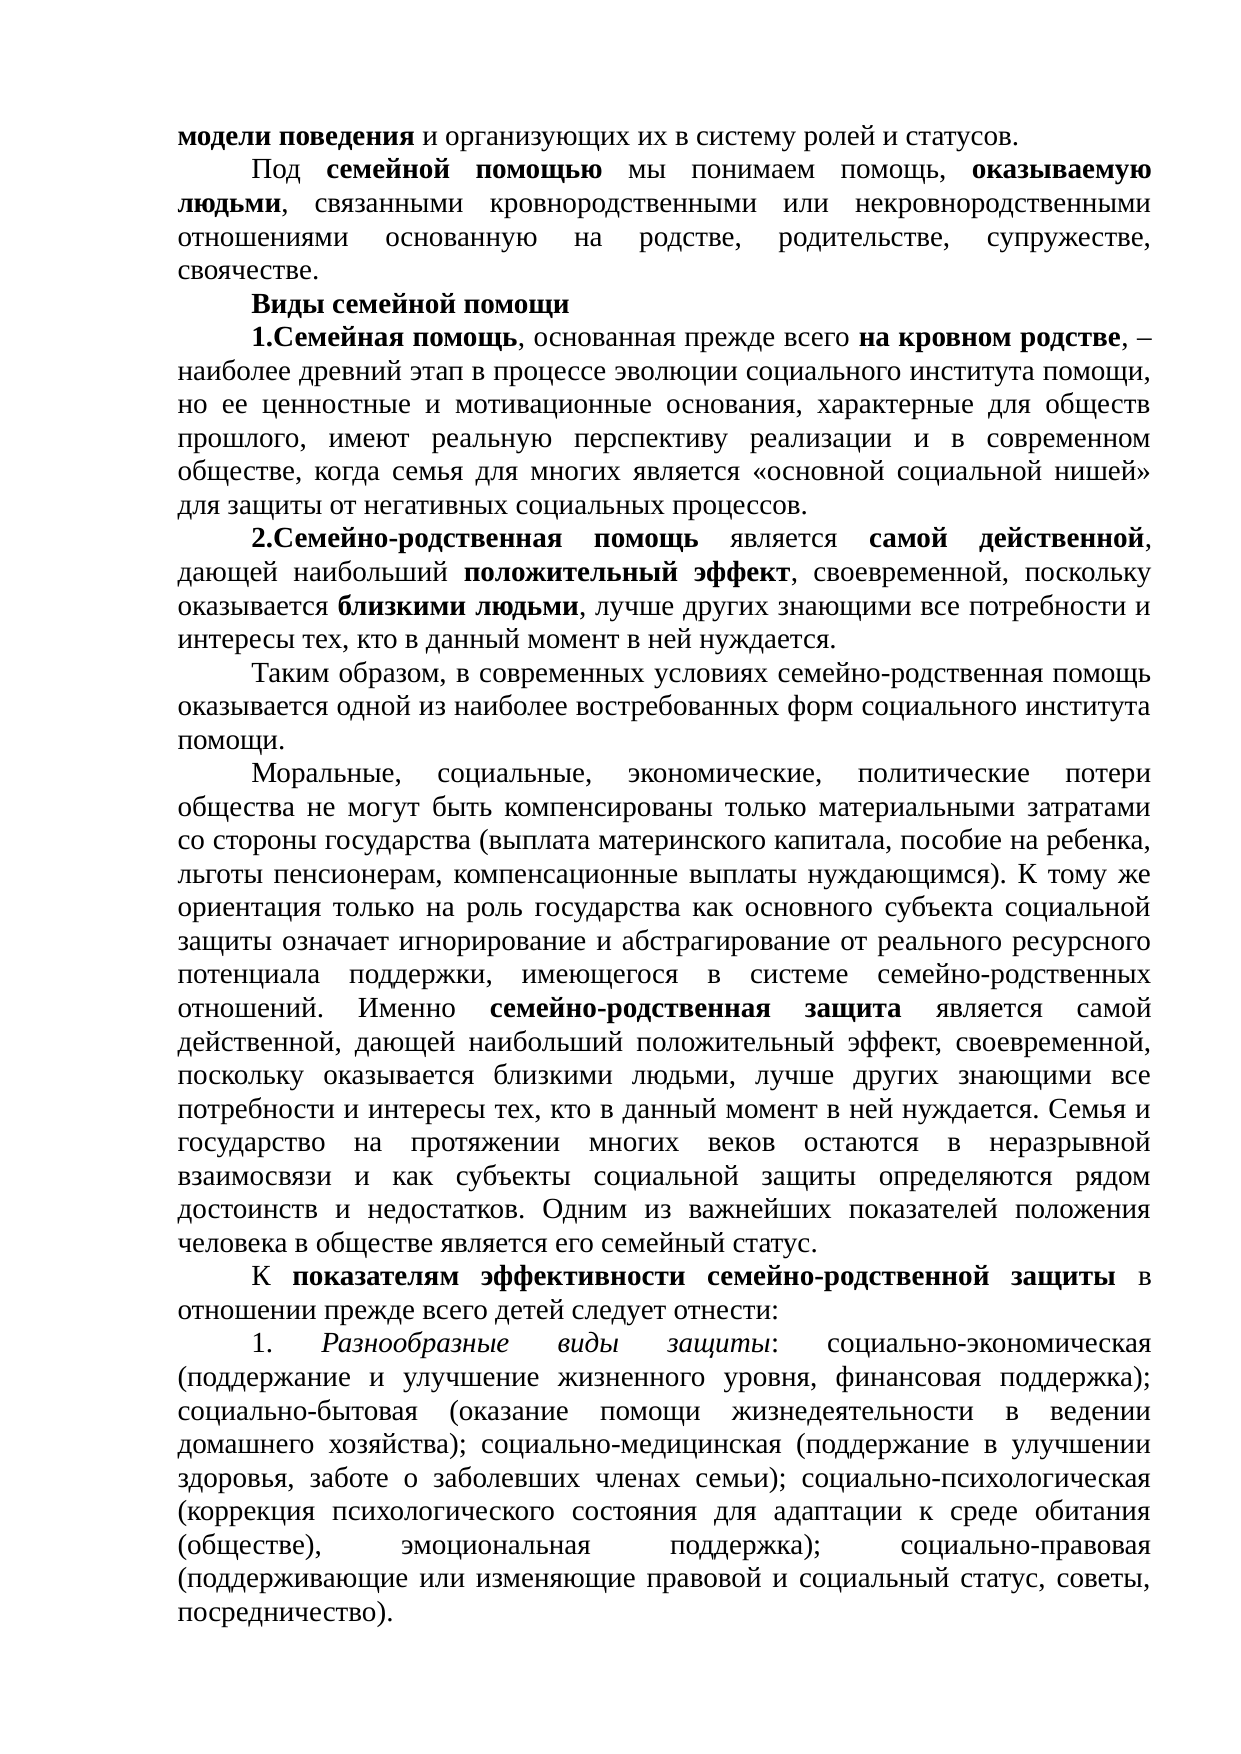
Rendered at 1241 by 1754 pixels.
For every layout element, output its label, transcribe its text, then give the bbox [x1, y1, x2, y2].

list 1. Разнообразные виды защиты: социально-экономическая (поддержание и улучшение жизненного уровня, финансовая поддержка); социально-бытовая (оказание помощи жизнедеятельности в ведении домашнего хозяйства); социально-медицинская (поддержание в улучшении здоровья, заботе о заболевших членах семьи); социально-психологическая (коррекция психологического состояния для адаптации к среде обитания (обществе), эмоциональная поддержка); социально-правовая (поддерживающие или изменяющие правовой и социальный статус, советы, посредничество). [177, 1326, 1152, 1627]
list К показателям эффективности семейно-родственной защиты в отношении прежде всего детей следует отнести: [177, 1258, 1152, 1326]
list Под семейной помощью мы понимаем помощь, оказываемую людьми, связанными кровнородственными или некровнородственными отношениями основанную на родстве, родительстве, супружестве, своячестве. [177, 152, 1152, 286]
list Виды семейной помощи [177, 286, 1152, 319]
list Моральные, социальные, экономические, политические потери общества не могут быть компенсированы только материальными затратами со стороны государства (выплата материнского капитала, пособие на ребенка, льготы пенсионерам, компенсационные выплаты нуждающимся). К тому же ориентация только на роль государства как основного субъекта социальной защиты означает игнорирование и абстрагирование от реального ресурсного потенциала поддержки, имеющегося в системе семейно-родственных отношений. Именно семейно-родственная защита является самой действенной, дающей наибольший положительный эффект, своевременной, поскольку оказывается близкими людьми, лучше других знающими все потребности и интересы тех, кто в данный момент в ней нуждается. Семья и государство на протяжении многих веков остаются в неразрывной взаимосвязи и как субъекты социальной защиты определяются рядом достоинств и недостатков. Одним из важнейших показателей положения человека в обществе является его семейный статус. [177, 755, 1152, 1258]
list Таким образом, в современных условиях семейно-родственная помощь оказывается одной из наиболее востребованных форм социального института помощи. [177, 655, 1152, 755]
list 1.Семейная помощь, основанная прежде всего на кровном родстве, – наиболее древний этап в процессе эволюции социального института помощи, но ее ценностные и мотивационные основания, характерные для обществ прошлого, имеют реальную перспективу реализации и в современном обществе, когда семья для многих является «основной социальной нишей» для защиты от негативных социальных процессов. [177, 319, 1152, 521]
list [177, 118, 1152, 152]
list 2.Семейно-родственная помощь является самой действенной, дающей наибольший положительный эффект, своевременной, поскольку оказывается близкими людьми, лучше других знающими все потребности и интересы тех, кто в данный момент в ней нуждается. [177, 521, 1152, 655]
